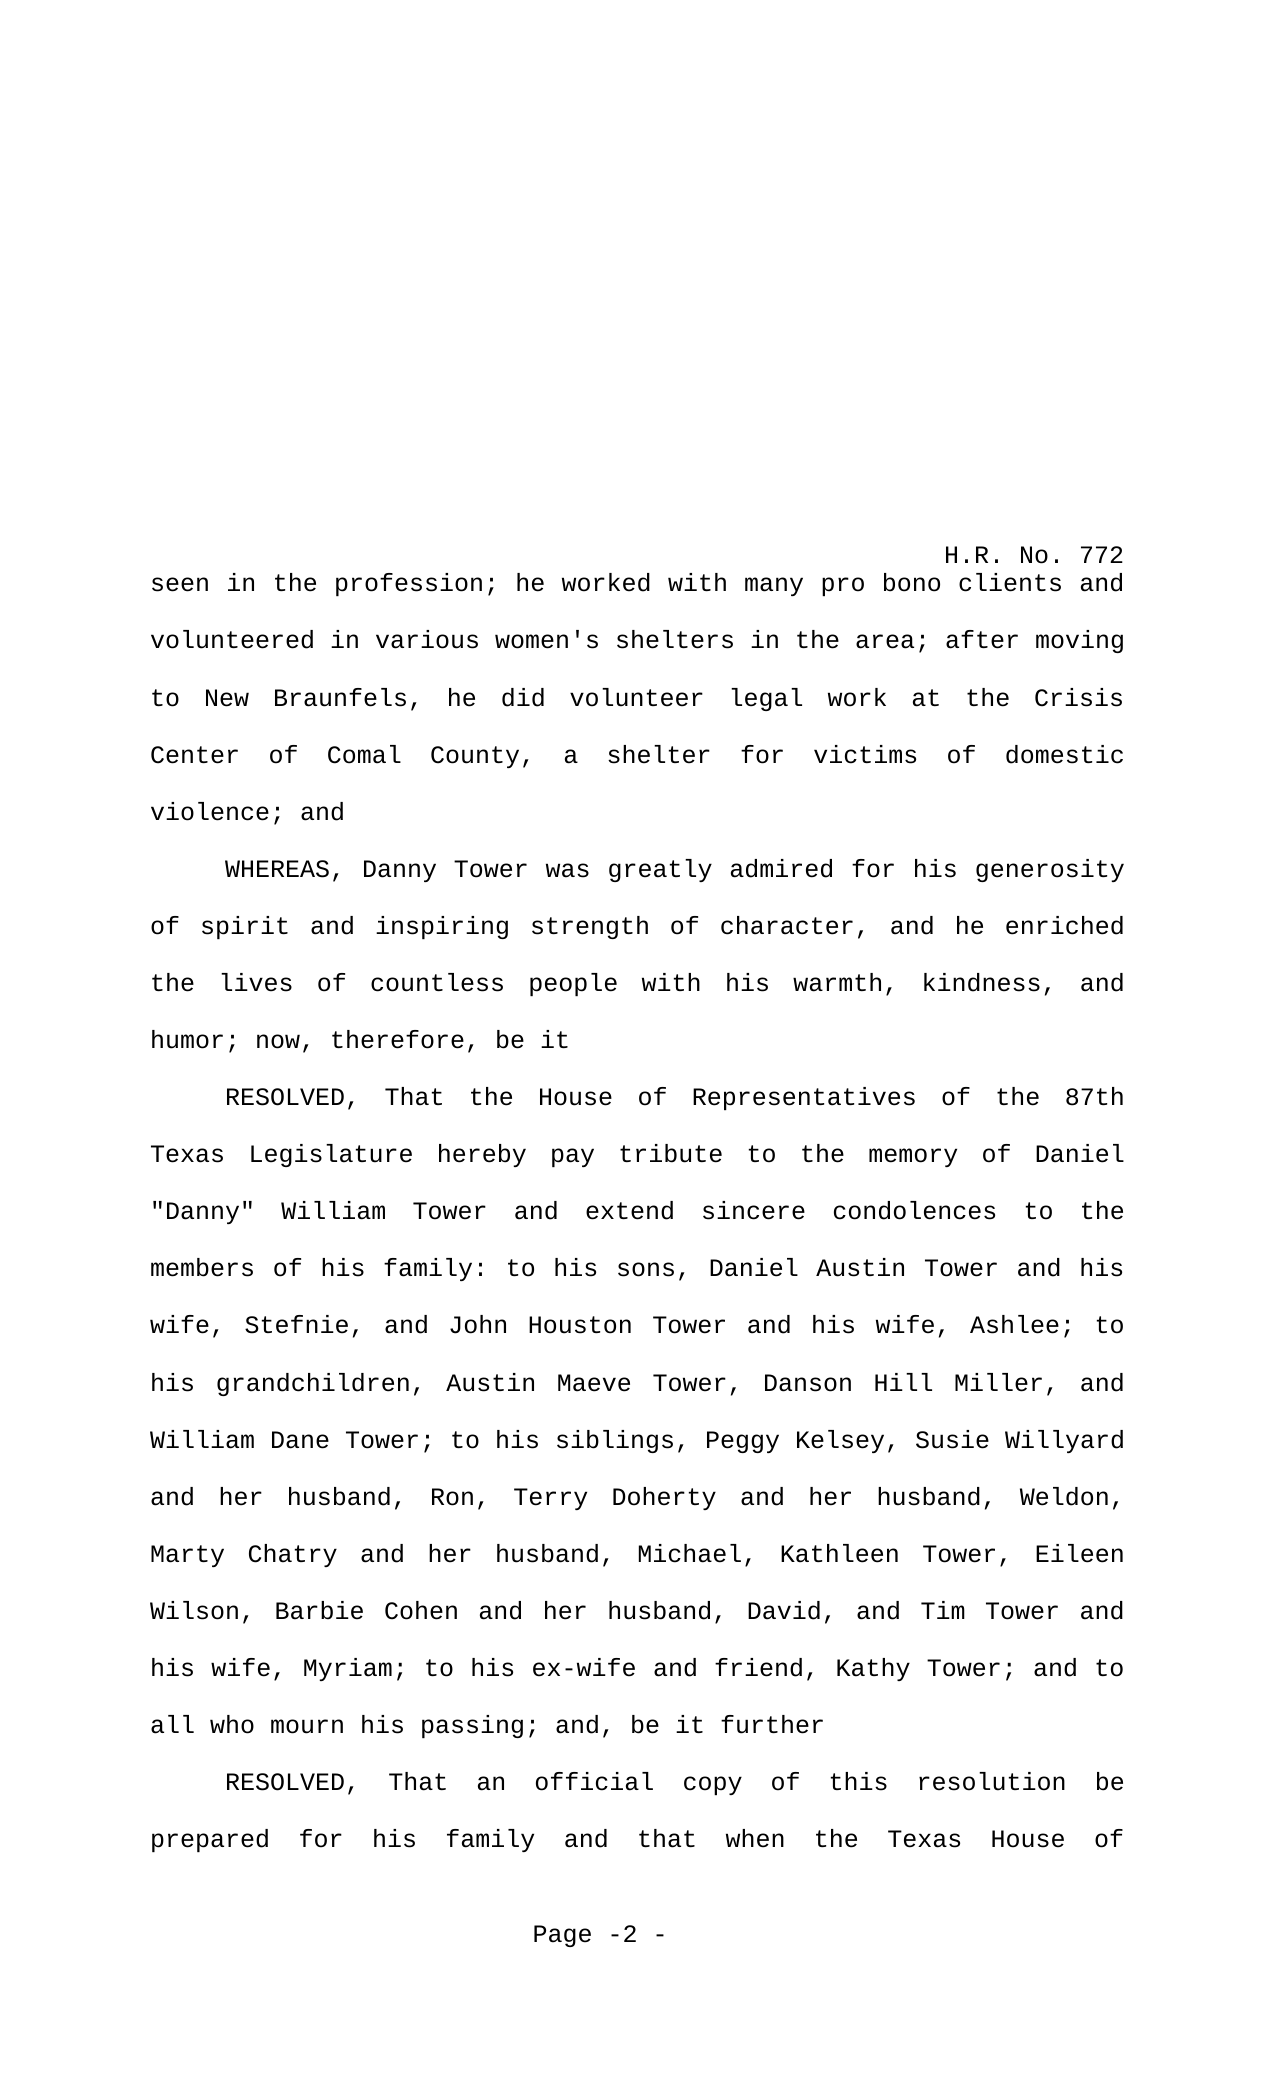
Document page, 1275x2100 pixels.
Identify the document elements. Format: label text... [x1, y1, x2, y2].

text RESOLVED, That the House of Representatives of the 87th Texas Legislature hereby pay tribute to the memory of Daniel "Danny" William Tower and extend sincere condolences to the members of his family: to his sons, Daniel Austin Tower and his wife, Stefnie, and John Houston Tower and his wife, Ashlee; to his grandchildren, Austin Maeve Tower, Danson Hill Miller, and William Dane Tower; to his siblings, Peggy Kelsey, Susie Willyard and her husband, Ron, Terry Doherty and her husband, Weldon, Marty Chatry and her husband, Michael, Kathleen Tower, Eileen Wilson, Barbie Cohen and her husband, David, and Tim Tower and his wife, Myriam; to his ex-wife and friend, Kathy Tower; and to all who mourn his passing; and, be it further [150, 1084, 1125, 1741]
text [150, 571, 1125, 828]
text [150, 1769, 1125, 1855]
text WHEREAS, Danny Tower was greatly admired for his generosity of spirit and inspiring strength of character, and he enriched the lives of countless people with his warmth, kindness, and humor; now, therefore, be it [150, 856, 1125, 1056]
